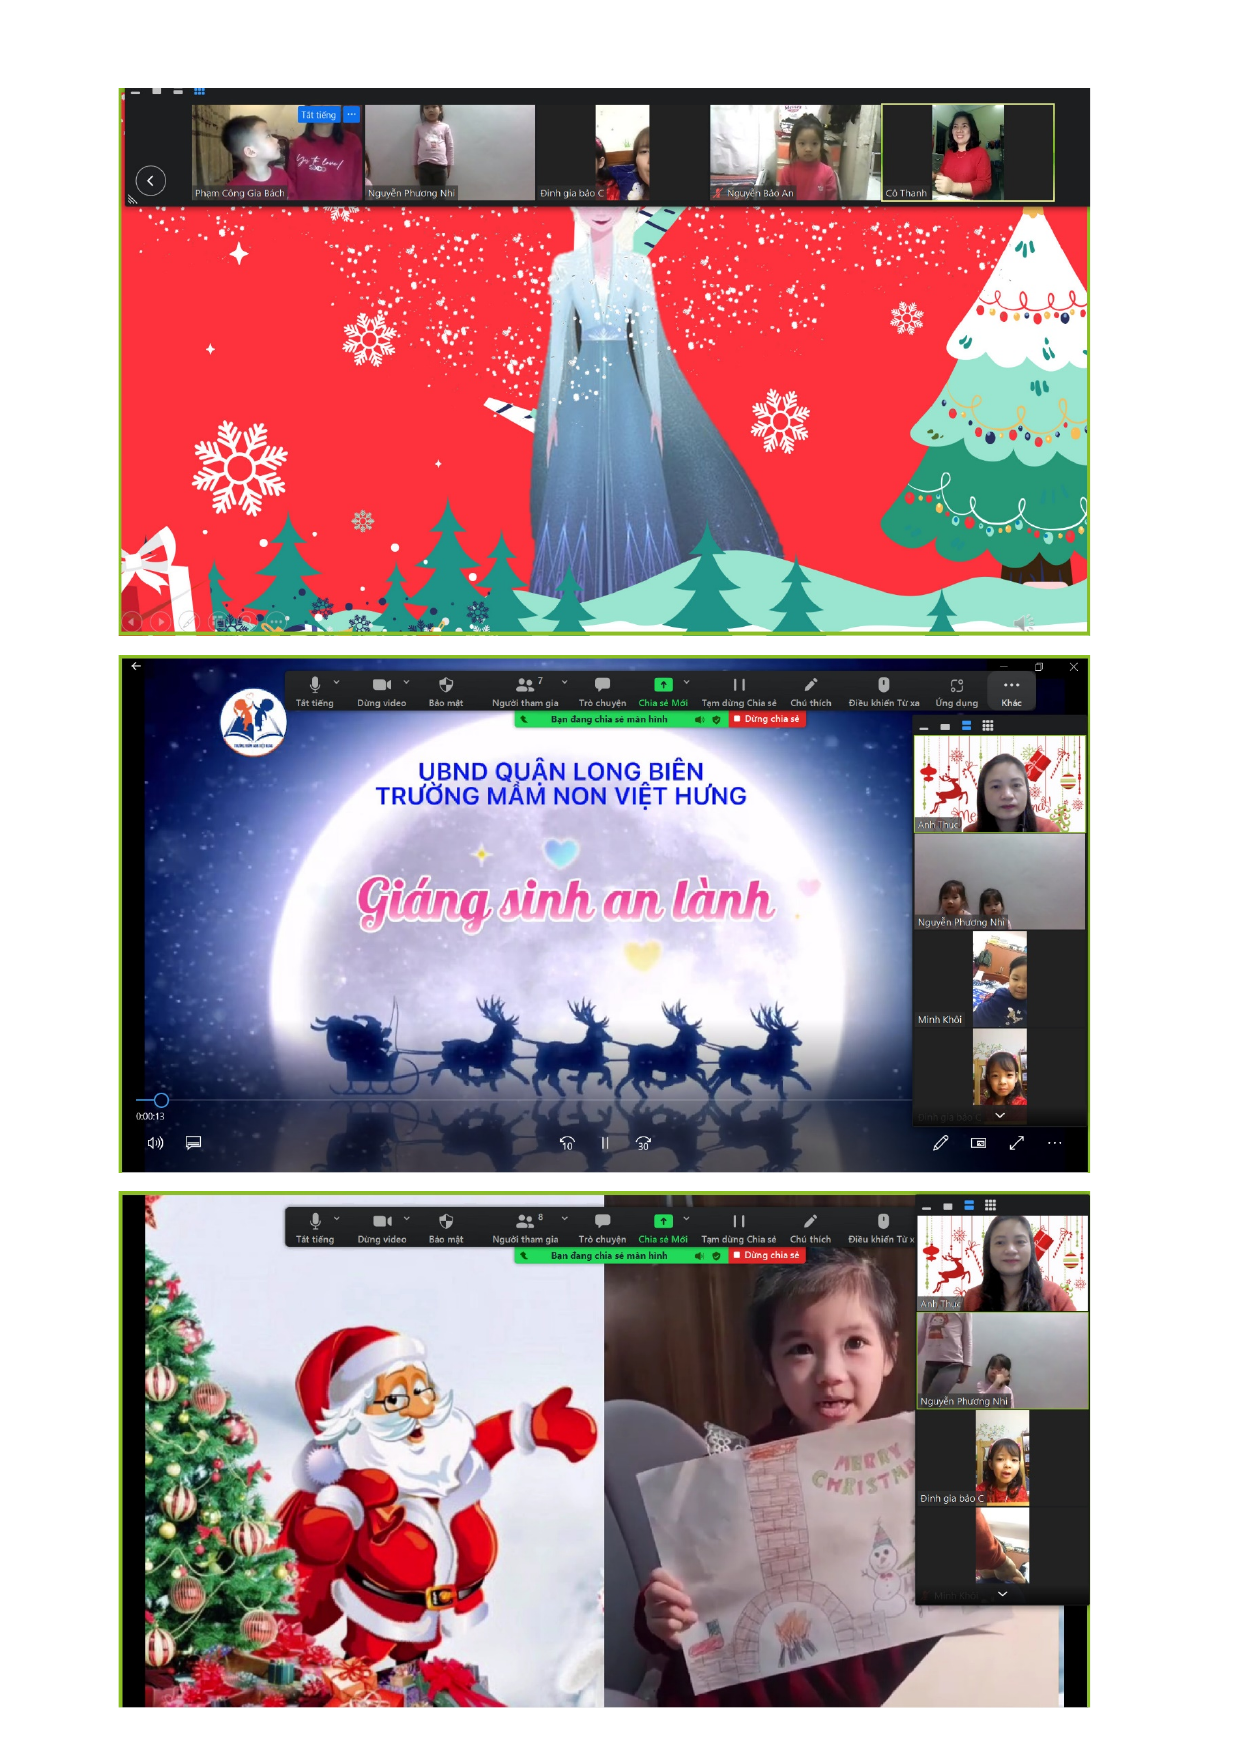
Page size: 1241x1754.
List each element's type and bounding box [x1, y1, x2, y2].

picture [118, 655, 1091, 1173]
picture [118, 1191, 1091, 1708]
picture [118, 88, 1091, 636]
